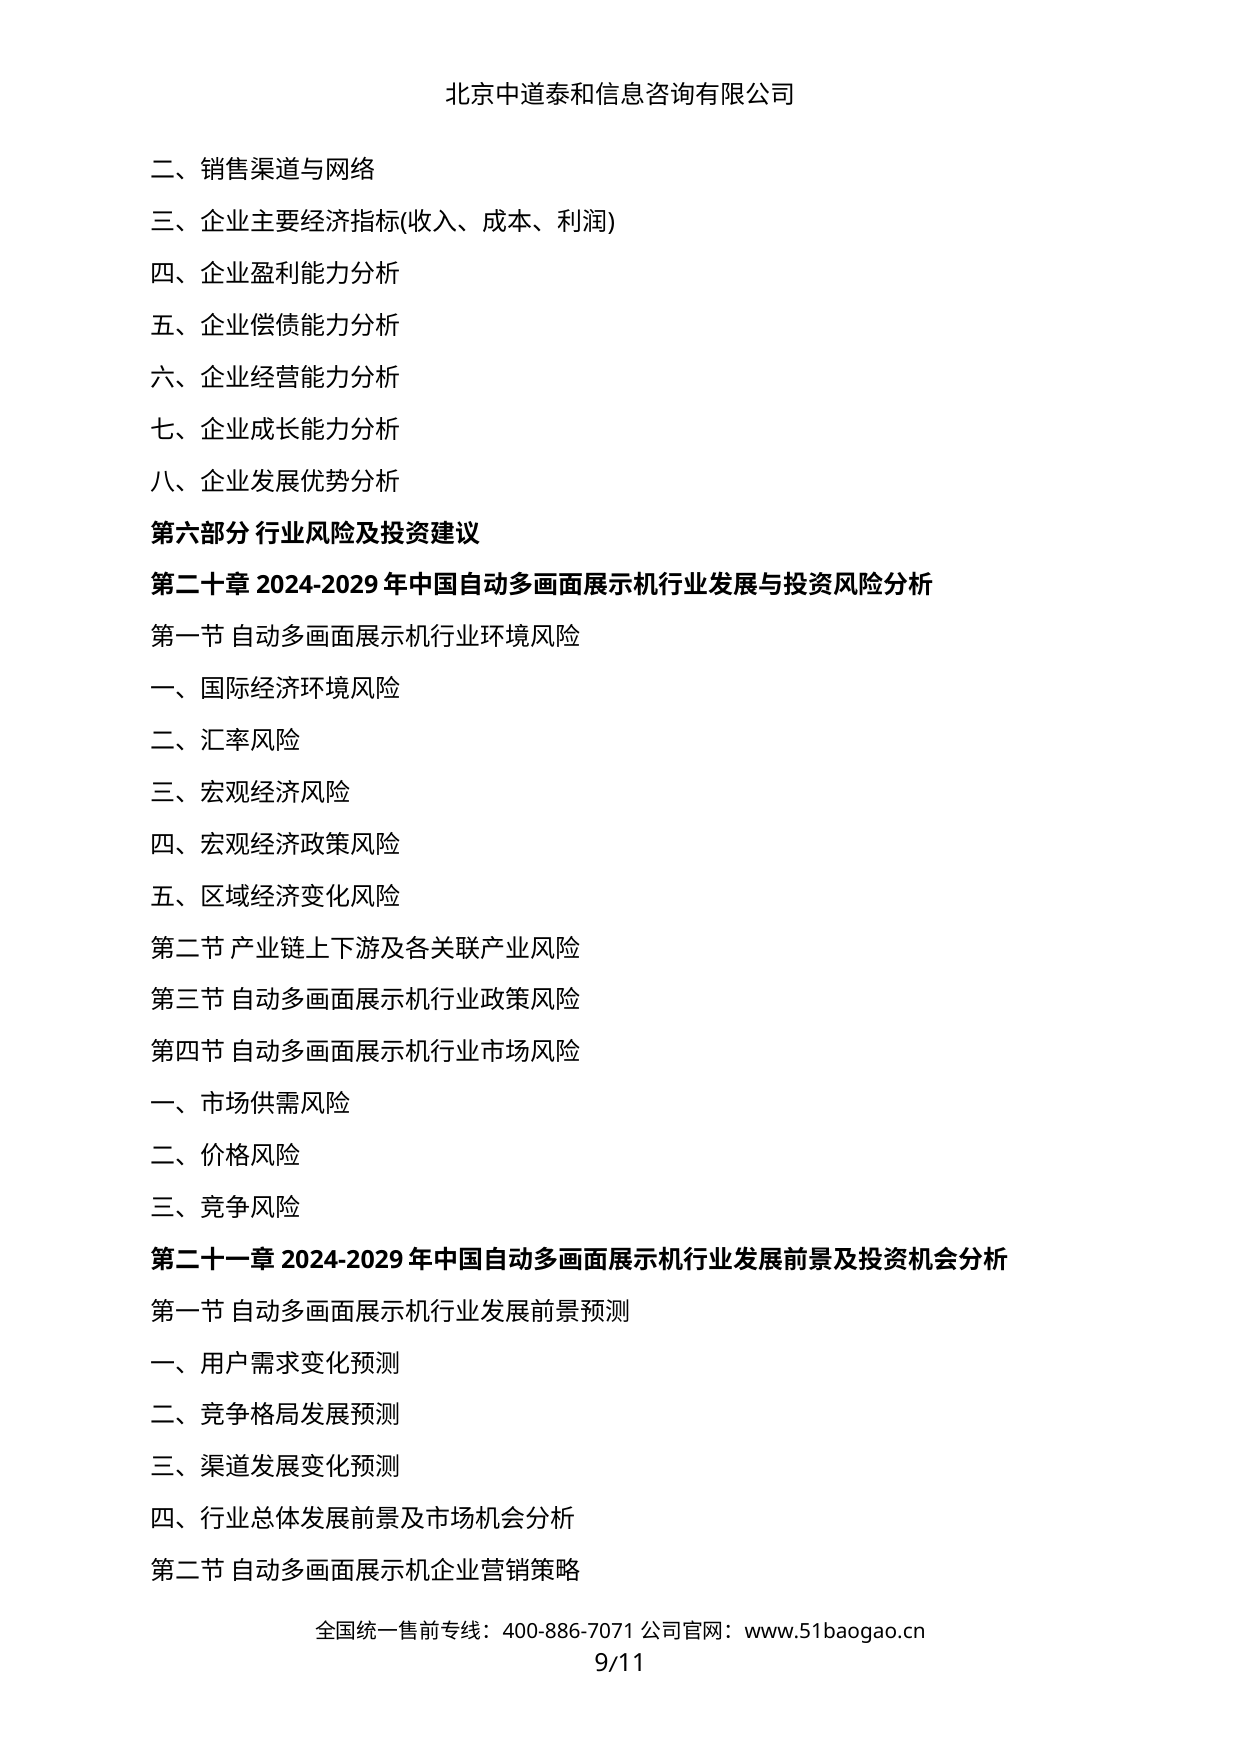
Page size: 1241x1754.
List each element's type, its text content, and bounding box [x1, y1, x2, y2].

text 第二节 自动多画面展示机企业营销策略 [150, 1551, 1090, 1587]
text 五、企业偿债能力分析 [150, 306, 1090, 342]
text 五、区域经济变化风险 [150, 876, 1090, 912]
text 三、渠道发展变化预测 [150, 1447, 1090, 1483]
text 二、竞争格局发展预测 [150, 1395, 1090, 1431]
text 一、用户需求变化预测 [150, 1343, 1090, 1379]
text 四、宏观经济政策风险 [150, 824, 1090, 861]
text 一、市场供需风险 [150, 1084, 1090, 1120]
text 六、企业经营能力分析 [150, 357, 1090, 394]
text 三、宏观经济风险 [150, 772, 1090, 809]
text 四、行业总体发展前景及市场机会分析 [150, 1499, 1090, 1535]
text 第二十章 2024-2029年中国自动多画面展示机行业发展与投资风险分析 [150, 565, 1090, 601]
text 第二节 产业链上下游及各关联产业风险 [150, 928, 1090, 964]
text 八、企业发展优势分析 [150, 461, 1090, 497]
text 二、销售渠道与网络 [150, 150, 1090, 186]
text 三、竞争风险 [150, 1187, 1090, 1224]
text 第三节 自动多画面展示机行业政策风险 [150, 980, 1090, 1016]
text 四、企业盈利能力分析 [150, 254, 1090, 290]
text 一、国际经济环境风险 [150, 669, 1090, 705]
text 第一节 自动多画面展示机行业环境风险 [150, 617, 1090, 653]
text 三、企业主要经济指标(收入、成本、利润) [150, 202, 1090, 238]
text 七、企业成长能力分析 [150, 409, 1090, 446]
text 第二十一章 2024-2029年中国自动多画面展示机行业发展前景及投资机会分析 [150, 1239, 1090, 1276]
text 二、价格风险 [150, 1136, 1090, 1172]
text 二、汇率风险 [150, 721, 1090, 757]
text 第四节 自动多画面展示机行业市场风险 [150, 1032, 1090, 1068]
text 第一节 自动多画面展示机行业发展前景预测 [150, 1291, 1090, 1327]
text 第六部分 行业风险及投资建议 [150, 513, 1090, 549]
